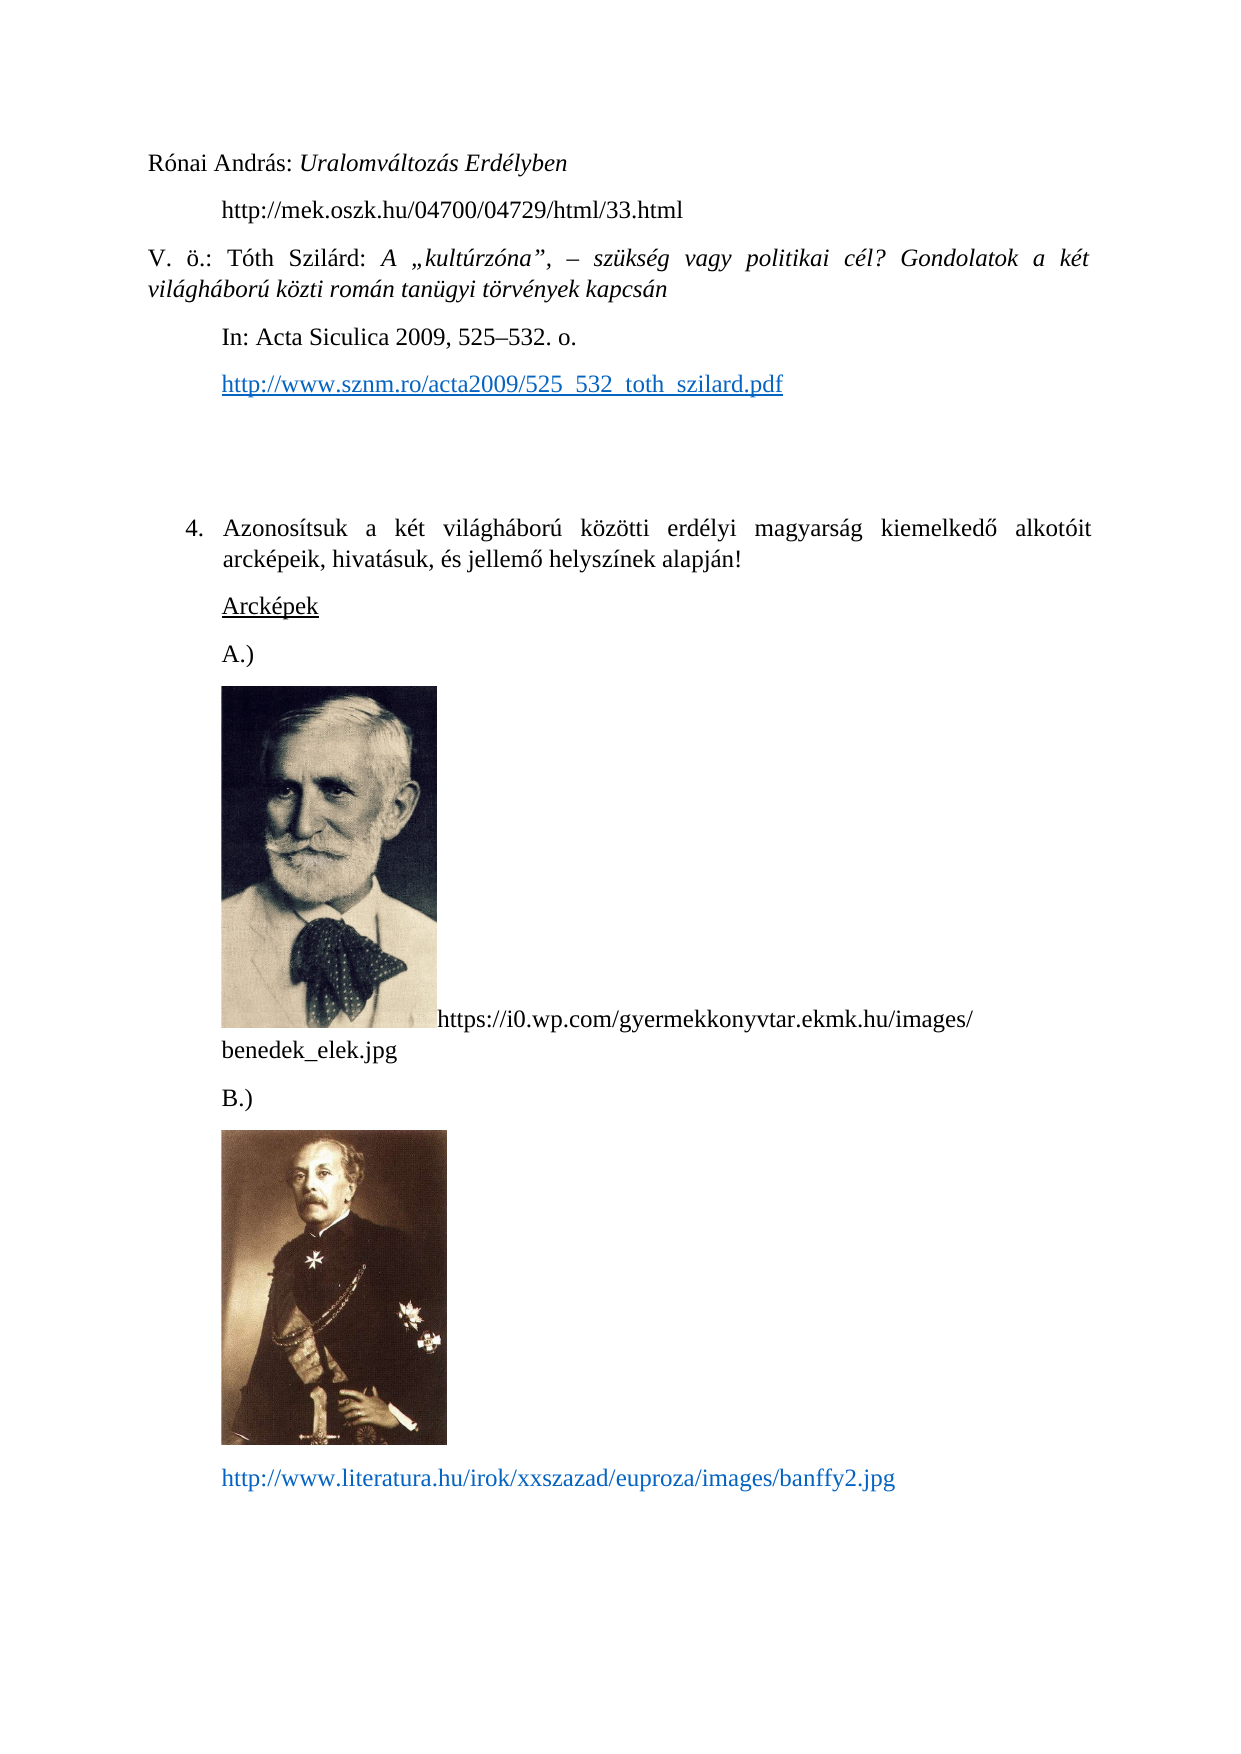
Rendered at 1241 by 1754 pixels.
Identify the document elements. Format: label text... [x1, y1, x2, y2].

text B.) [148, 1083, 1093, 1111]
picture [221, 1130, 447, 1445]
list Azonosítsuk a két világháború közötti erdélyi magyarság kiemelkedő alkotóit arcképeik, hivatásuk, és jellemő helyszínek alapján! [185, 513, 1093, 572]
text Arcképek [148, 591, 1093, 620]
text http://www.literatura.hu/irok/xxszazad/euproza/images/banffy2.jpg [148, 1463, 1093, 1492]
picture [221, 686, 437, 1028]
text In: Acta Siculica 2009, 525–532. o. [148, 322, 1093, 351]
text https://i0.wp.com/gyermekkonyvtar.ekmk.hu/images/benedek_elek.jpg [221, 687, 1093, 1064]
text V. ö.: Tóth Szilárd: A „kultúrzóna”, – szükség vagy politikai cél? Gondolatok a két világháború közti román tanügyi törvények kapcsán [148, 243, 1093, 303]
text Rónai András: Uralomváltozás Erdélyben [148, 148, 1093, 176]
text A.) [148, 639, 1093, 668]
text http://www.sznm.ro/acta2009/525_532_toth_szilard.pdf [148, 369, 1093, 398]
text http://mek.oszk.hu/04700/04729/html/33.html [148, 195, 1093, 224]
